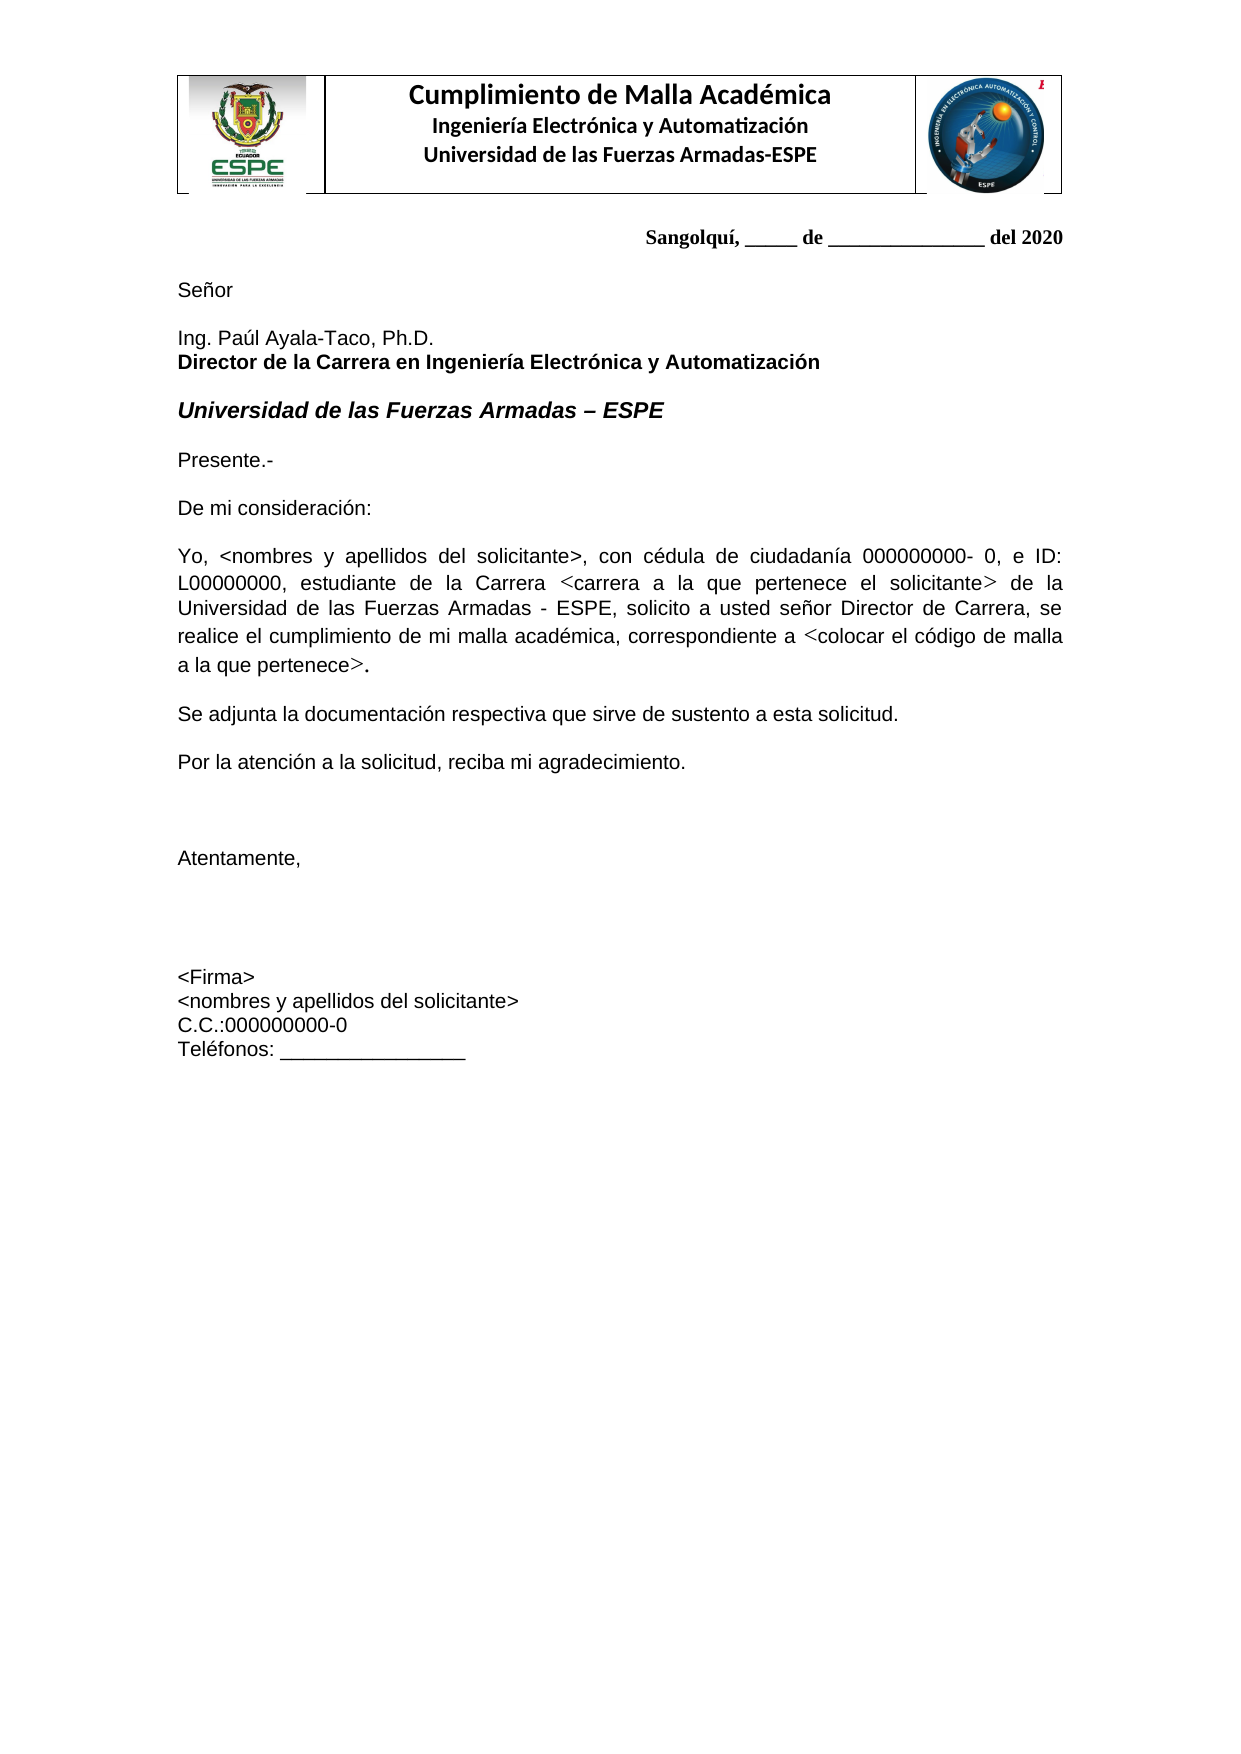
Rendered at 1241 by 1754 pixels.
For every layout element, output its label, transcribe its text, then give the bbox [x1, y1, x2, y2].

text Sangolquí, _____ de _______________ del 2020 [177, 225, 1063, 249]
text Señor [177, 278, 1063, 302]
picture [926, 76, 1044, 194]
text Por la atención a la solicitud, reciba mi agradecimiento. [177, 749, 1063, 773]
text Director de la Carrera en Ingeniería Electrónica y Automatización [177, 349, 1063, 373]
text Atentamente, [177, 845, 1063, 869]
text Universidad de las Fuerzas Armadas – ESPE [177, 397, 1063, 424]
text De mi consideración: [177, 496, 1063, 519]
text <Firma> [177, 965, 1063, 989]
picture [188, 76, 307, 194]
text Se adjunta la documentación respectiva que sirve de sustento a esta solicitud. [177, 702, 1063, 726]
text C.C.:000000000-0 [177, 1013, 1063, 1037]
text <nombres y apellidos del solicitante> [177, 989, 1063, 1013]
text Yo, <nombres y apellidos del solicitante>, con cédula de ciudadanía 000000000- 0, e ID: L00000000, estudiante de la Carrera <carrera a la que pertenece el solicitante> de la Universidad de las Fuerzas Armadas - ESPE, solicito a usted señor Director de Carrera, se realice el cumplimiento de mi malla académica, correspondiente a <colocar el código de malla a la que pertenece>. [177, 543, 1063, 678]
text Ing. Paúl Ayala-Taco, Ph.D. [177, 326, 1063, 349]
text Teléfonos: ________________ [177, 1037, 1063, 1061]
text Presente.- [177, 448, 1063, 472]
